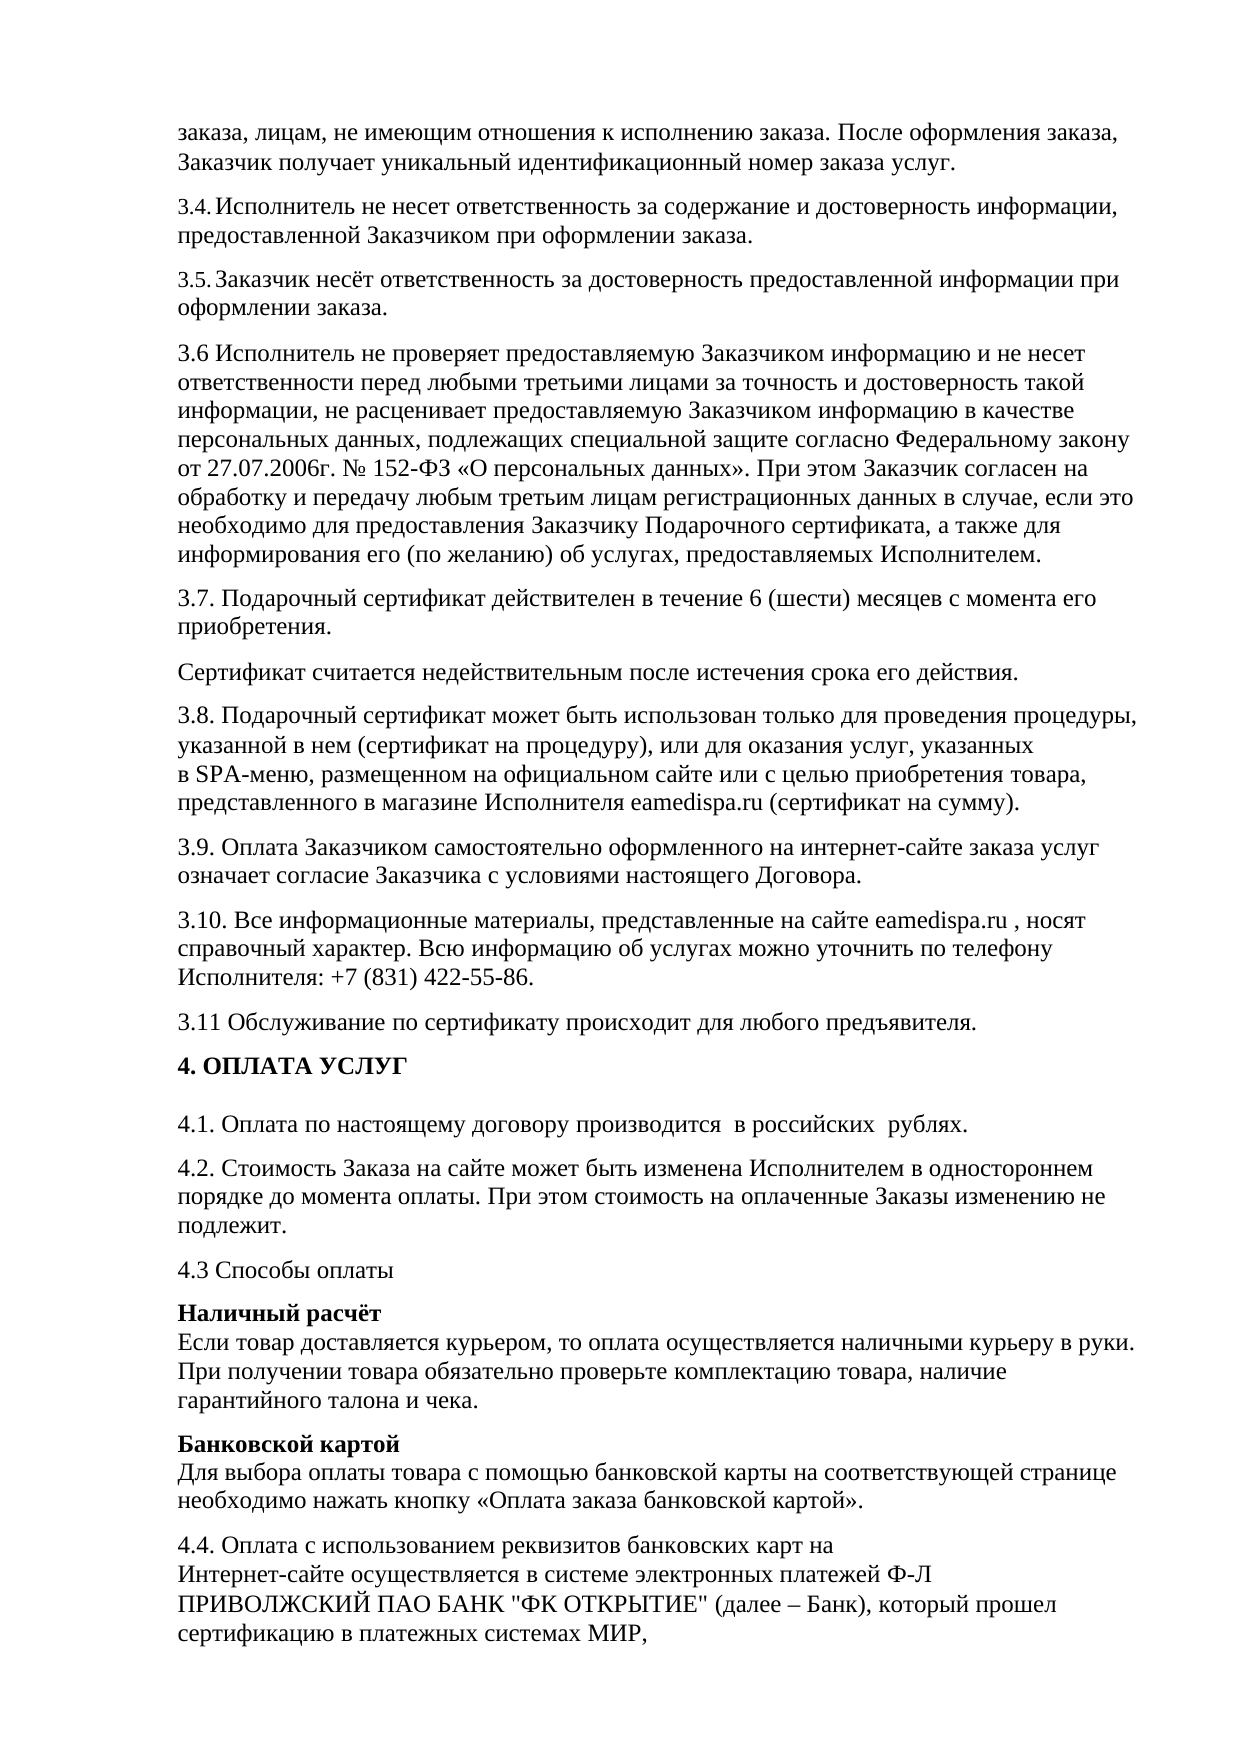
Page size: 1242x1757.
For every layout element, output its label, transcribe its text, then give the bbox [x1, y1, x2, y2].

list Оплата Заказчиком самостоятельно оформленного на интернет-сайте заказа услуг означает согласие Заказчика с условиями настоящего Договора. [177, 832, 1101, 889]
subtitle ОПЛАТА УСЛУГ [177, 1051, 1164, 1080]
text 4.3 Cпособы оплаты [177, 1255, 1164, 1284]
text заказа, лицам, не имеющим отношения к исполнению заказа. После оформления заказа, Заказчик получает уникальный идентификационный номер заказа услуг. [177, 117, 1138, 176]
list Оплата по настоящему договору производится в российских рублях. [177, 1109, 1164, 1137]
text Интернет-сайте осуществляется в системе электронных платежей Ф-Л ПРИВОЛЖСКИЙ ПАО БАНК "ФК ОТКРЫТИЕ" (далее – Банк), который прошел сертификацию в платежных системах МИР, [177, 1559, 1131, 1647]
list Подарочный сертификат может быть использован только для проведения процедуры, указанной в нем (сертификат на процедуру), или для оказания услуг, указанных [177, 701, 1138, 759]
text 3.6 Исполнитель не проверяет предоставляемую Заказчиком информацию и не несет ответственности перед любыми третьими лицами за точность и достоверность такой информации, не расценивает предоставляемую Заказчиком информацию в качестве персональных данных, подлежащих специальной защите согласно Федеральному закону от 27.07.2006г. № 152-ФЗ «О персональных данных». При этом Заказчик согласен на обработку и передачу любым третьим лицам регистрационных данных в случае, если это необходимо для предоставления Заказчику Подарочного сертификата, а также для информирования его (по желанию) об услугах, предоставляемых Исполнителем. [177, 338, 1136, 568]
list Исполнитель не несет ответственность за содержание и достоверность информации, предоставленной Заказчиком при оформлении заказа. [177, 191, 1119, 249]
list Все информационные материалы, представленные на сайте eamedispa.ru , носят справочный характер. Всю информацию об услугах можно уточнить по телефону Исполнителя: +7 (831) 422-55-86. [177, 906, 1087, 991]
subtitle Наличный расчёт [177, 1299, 1164, 1327]
list Заказчик несёт ответственность за достоверность предоставленной информации при оформлении заказа. [177, 265, 1145, 321]
text Для выбора оплаты товара с помощью банковской карты на соответствующей странице необходимо нажать кнопку «Оплата заказа банковской картой». [177, 1458, 1119, 1514]
text 4.4. Оплата с использованием реквизитов банковских карт на [177, 1531, 1164, 1559]
text 3.11 Обслуживание по сертификату происходит для любого предъявителя. [177, 1007, 1164, 1036]
text Сертификат считается недействительным после истечения срока его действия. [177, 657, 1164, 686]
text в SPA-меню, размещенном на официальном сайте или с целью приобретения товара, представленного в магазине Исполнителя eamedispa.ru (сертификат на сумму). [177, 760, 1164, 816]
subtitle Банковской картой [177, 1429, 1164, 1458]
list Стоимость Заказа на сайте может быть изменена Исполнителем в одностороннем порядке до момента оплаты. При этом стоимость на оплаченные Заказы изменению не подлежит. [177, 1153, 1137, 1239]
text Если товар доставляется курьером, то оплата осуществляется наличными курьеру в руки. При получении товара обязательно проверьте комплектацию товара, наличие гарантийного талона и чека. [177, 1327, 1138, 1413]
list Подарочный сертификат действителен в течение 6 (шести) месяцев с момента его приобретения. [177, 584, 1098, 640]
